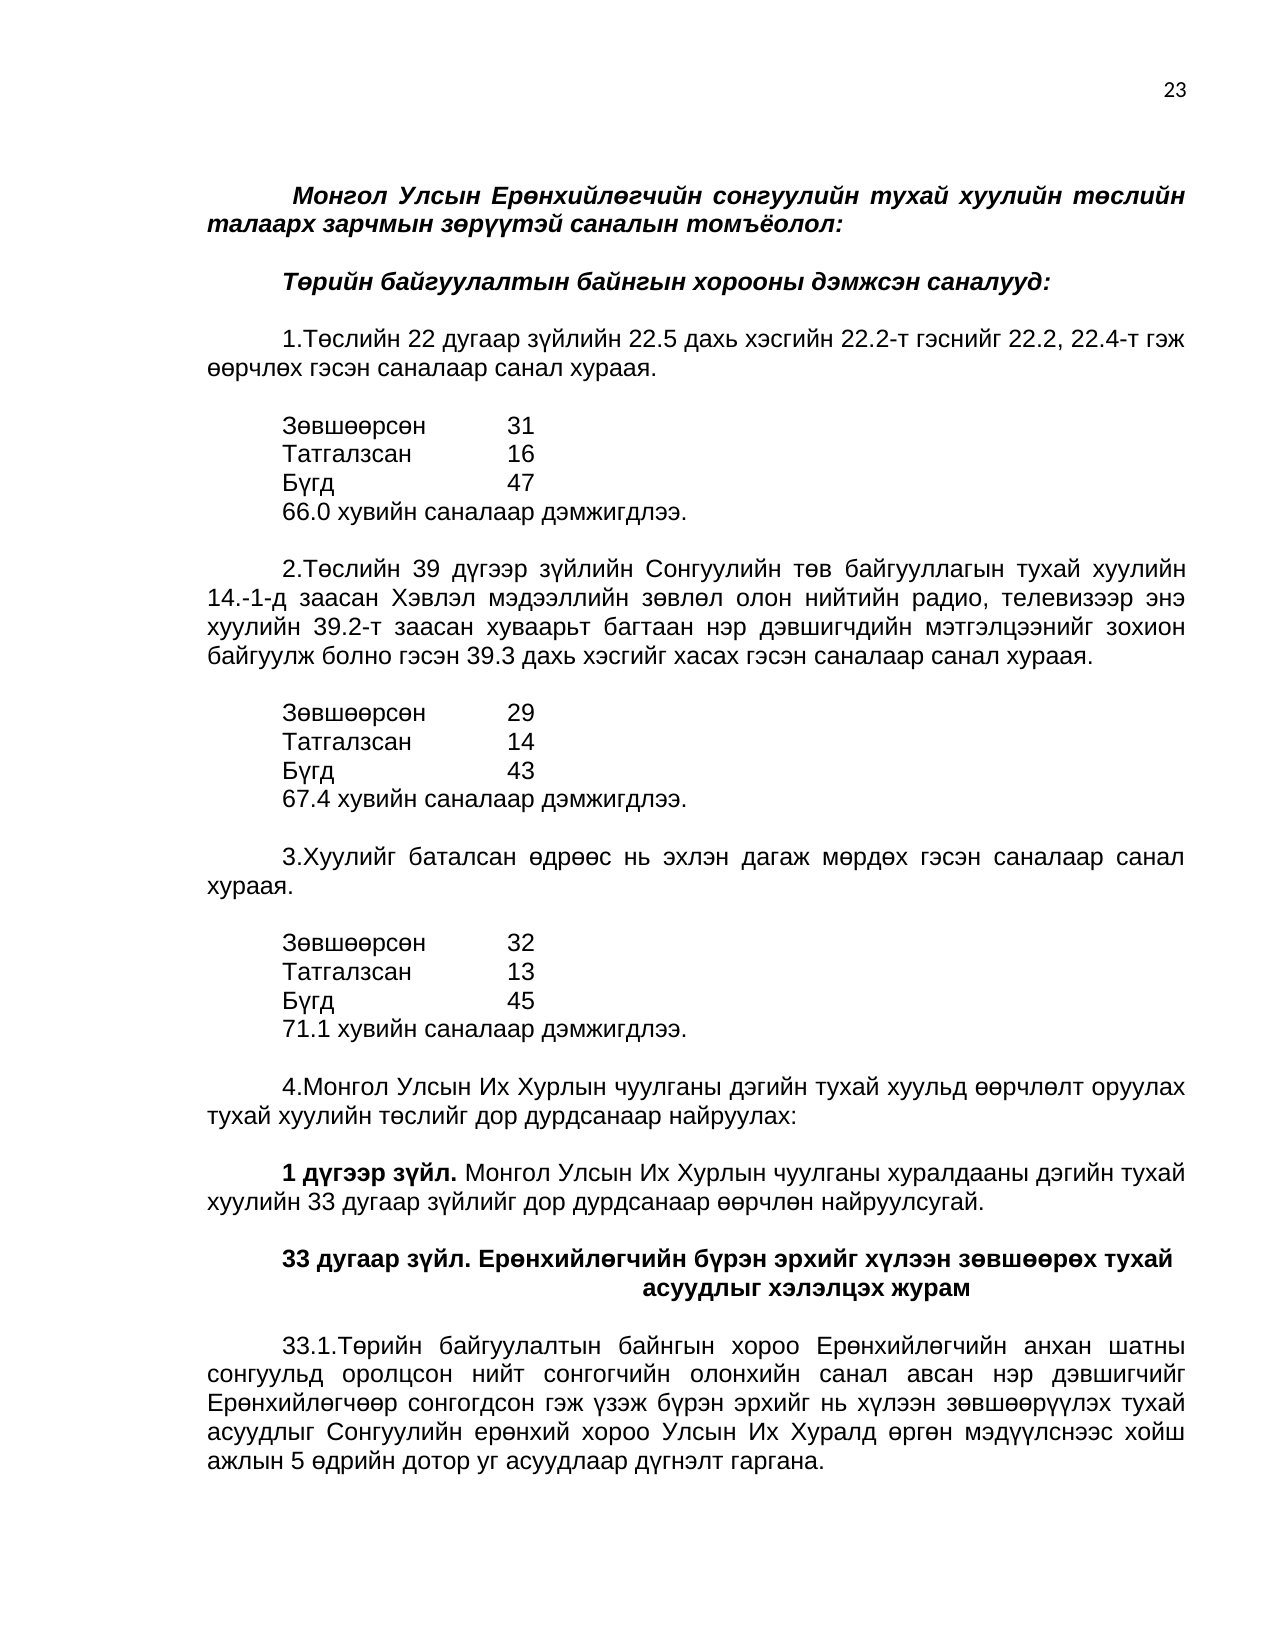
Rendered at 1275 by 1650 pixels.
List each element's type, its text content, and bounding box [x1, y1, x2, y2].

text 67.4 хувийн саналаар дэмжигдлээ. [207, 784, 1186, 813]
text 33 дугаар зүйл. Ерөнхийлөгчийн бүрэн эрхийг хүлээн зөвшөөрөх тухай [207, 1244, 1186, 1273]
text Бүгд 45 [207, 986, 1186, 1014]
text Бүгд 43 [207, 756, 1186, 784]
text Бүгд 47 [207, 468, 1186, 497]
text Төрийн байгуулалтын байнгын хорооны дэмжсэн саналууд: [207, 267, 1186, 296]
text 71.1 хувийн саналаар дэмжигдлээ. [207, 1014, 1186, 1043]
text 2.Төслийн 39 дүгээр зүйлийн Сонгуулийн төв байгууллагын тухай хуулийн 14.-1-д заасан Хэвлэл мэдээллийн зөвлөл олон нийтийн радио, телевизээр энэ хуулийн 39.2-т заасан хуваарьт багтаан нэр дэвшигчдийн мэтгэлцээнийг зохион байгуулж болно гэсэн 39.3 дахь хэсгийг хасах гэсэн саналаар санал хураая. [207, 554, 1186, 669]
text Татгалзсан 14 [207, 727, 1186, 756]
text Зөвшөөрсөн 29 [207, 698, 1186, 727]
text 66.0 хувийн саналаар дэмжигдлээ. [207, 497, 1186, 526]
text Татгалзсан 13 [207, 957, 1186, 986]
text Татгалзсан 16 [207, 439, 1186, 468]
text 1.Төслийн 22 дугаар зүйлийн 22.5 дахь хэсгийн 22.2-т гэснийг 22.2, 22.4-т гэж өөрчлөх гэсэн саналаар санал хураая. [207, 324, 1186, 382]
text 1 дүгээр зүйл. Монгол Улсын Их Хурлын чуулганы хуралдааны дэгийн тухай хуулийн 33 дугаар зүйлийг дор дурдсанаар өөрчлөн найруулсугай. [207, 1158, 1186, 1216]
text 4.Монгол Улсын Их Хурлын чуулганы дэгийн тухай хуульд өөрчлөлт оруулах тухай хуулийн төслийг дор дурдсанаар найруулах: [207, 1072, 1186, 1129]
text 33.1.Төрийн байгуулалтын байнгын хороо Ерөнхийлөгчийн анхан шатны сонгуульд оролцсон нийт сонгогчийн олонхийн санал авсан нэр дэвшигчийг Ерөнхийлөгчөөр сонгогдсон гэж үзэж бүрэн эрхийг нь хүлээн зөвшөөрүүлэх тухай асуудлыг Сонгуулийн ерөнхий хороо Улсын Их Хуралд өргөн мэдүүлснээс хойш ажлын 5 өдрийн дотор уг асуудлаар дүгнэлт гаргана. [207, 1331, 1186, 1474]
text 3.Хуулийг баталсан өдрөөс нь эхлэн дагаж мөрдөх гэсэн саналаар санал хураая. [207, 842, 1186, 899]
text асуудлыг хэлэлцэх журам [207, 1273, 1186, 1302]
text Зөвшөөрсөн 31 [207, 411, 1186, 439]
text Зөвшөөрсөн 32 [207, 928, 1186, 957]
text Монгол Улсын Ерөнхийлөгчийн сонгуулийн тухай хуулийн төслийн талаарх зарчмын зөрүүтэй саналын томъёолол: [207, 181, 1186, 238]
